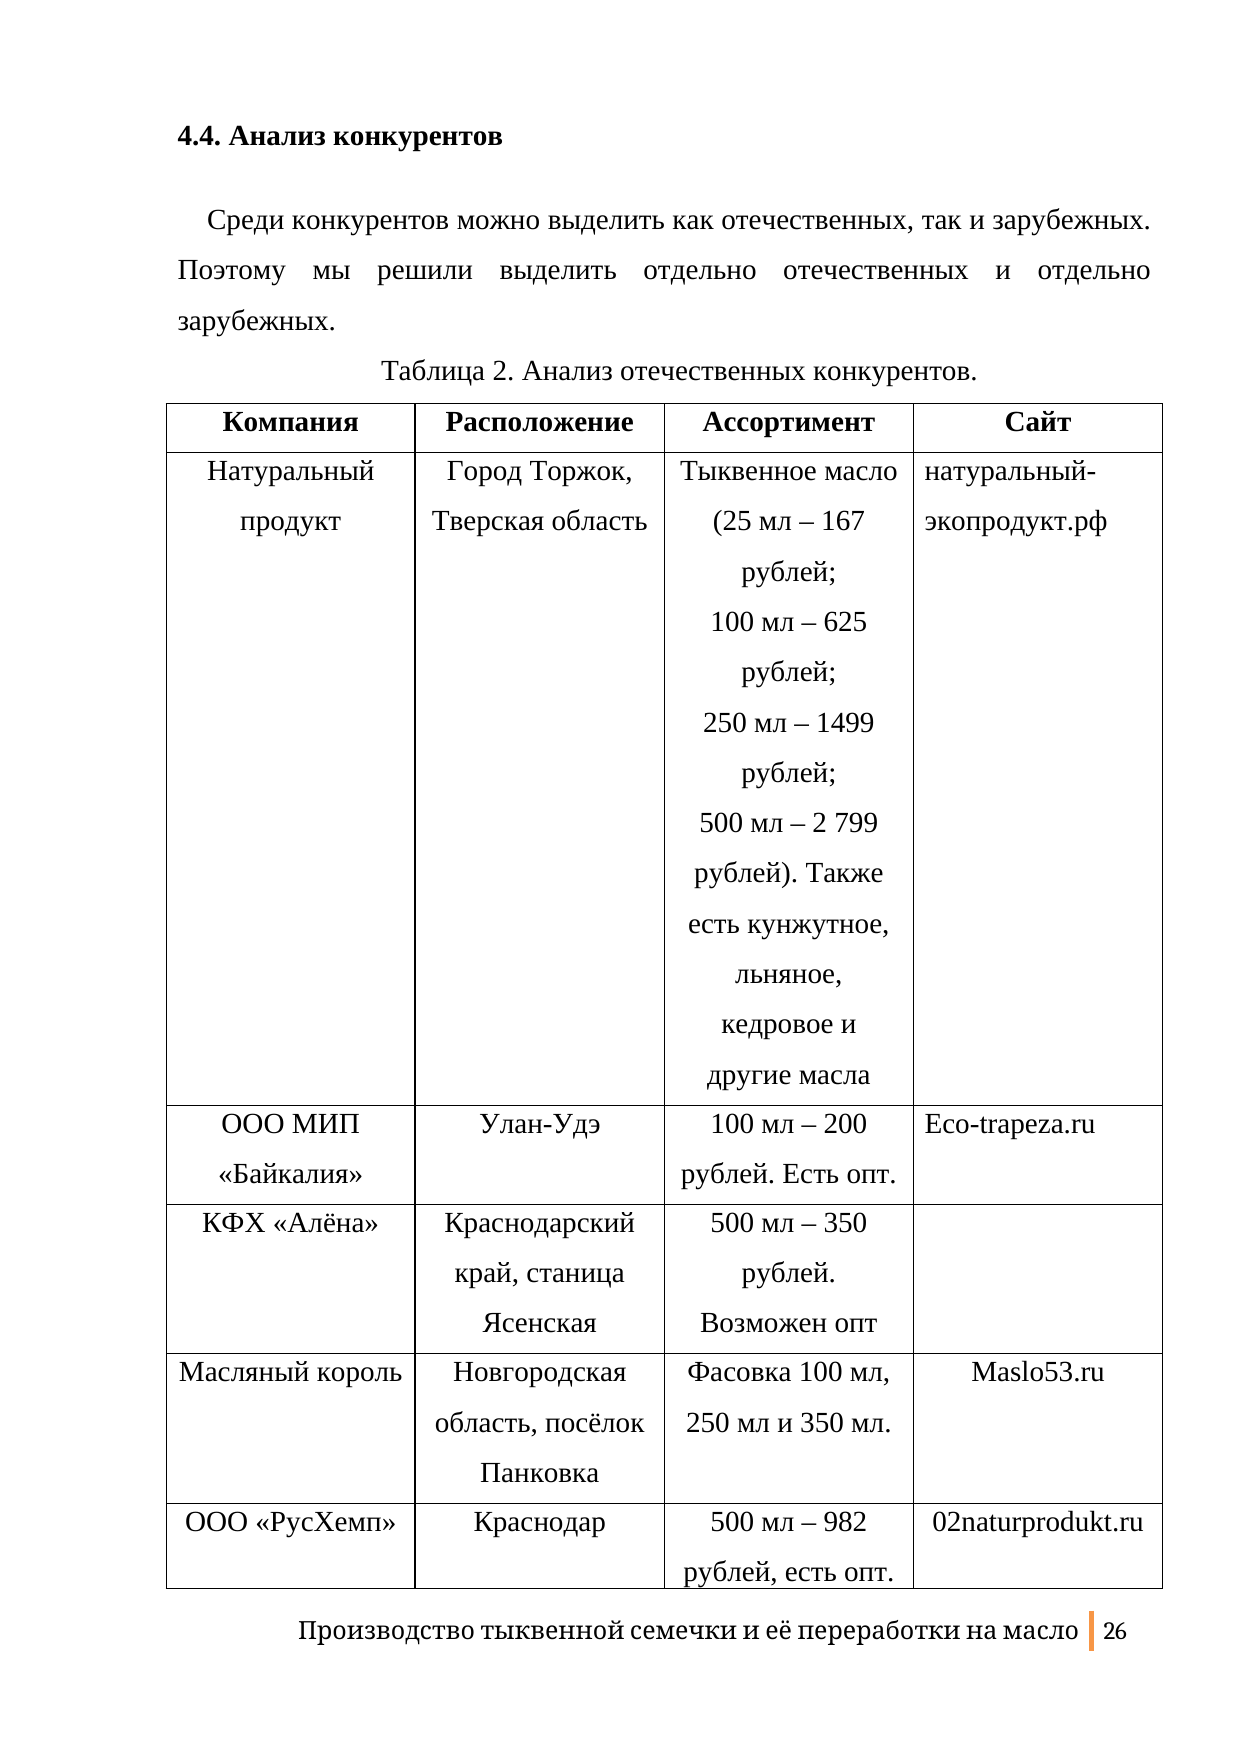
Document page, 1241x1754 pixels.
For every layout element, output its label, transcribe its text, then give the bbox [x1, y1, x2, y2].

text Таблица 2. Анализ отечественных конкурентов. [177, 353, 1152, 386]
text Среди конкурентов можно выделить как отечественных, так и зарубежных. Поэтому мы решили выделить отдельно отечественных и отдельно зарубежных. [177, 202, 1152, 336]
table_cell Краснодар [416, 1504, 664, 1588]
table_header Сайт [914, 404, 1162, 452]
table_cell Город Торжок, Тверская область [416, 453, 664, 1105]
table_header Расположение [416, 404, 664, 452]
table_cell Тыквенное масло (25 мл – 167 рублей; 100 мл – 625 рублей; 250 мл – 1499 рублей; 500 мл – 2 799 рублей). Также есть кунжутное, льняное, кедровое и другие масла [665, 453, 913, 1105]
table_cell Maslo53.ru [914, 1354, 1162, 1503]
table_cell Краснодарский край, станица Ясенская [416, 1205, 664, 1353]
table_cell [665, 1504, 913, 1588]
table_cell Новгородская область, посёлок Панковка [416, 1354, 664, 1503]
table_cell [914, 1205, 1162, 1353]
table_cell 100 мл – 200 рублей. Есть опт. [665, 1106, 913, 1204]
table_header Компания [167, 404, 414, 452]
table_cell Фасовка 100 мл, 250 мл и 350 мл. [665, 1354, 913, 1503]
table_cell Масляный король [167, 1354, 414, 1503]
table_cell 500 мл – 350 рублей. Возможен опт [665, 1205, 913, 1353]
table_cell Улан-Удэ [416, 1106, 664, 1204]
table_cell Натуральный продукт [167, 453, 414, 1105]
subtitle 4.4. Анализ конкурентов [177, 118, 1152, 152]
table_cell 02naturprodukt.ru [914, 1504, 1162, 1588]
table_cell натуральный-экопродукт.рф [914, 453, 1162, 1105]
table_header Ассортимент [665, 404, 913, 452]
table_cell Eco-trapeza.ru [914, 1106, 1162, 1204]
table_cell ООО «РусХемп» [167, 1504, 414, 1588]
table_cell ООО МИП «Байкалия» [167, 1106, 414, 1204]
table_cell КФХ «Алёна» [167, 1205, 414, 1353]
